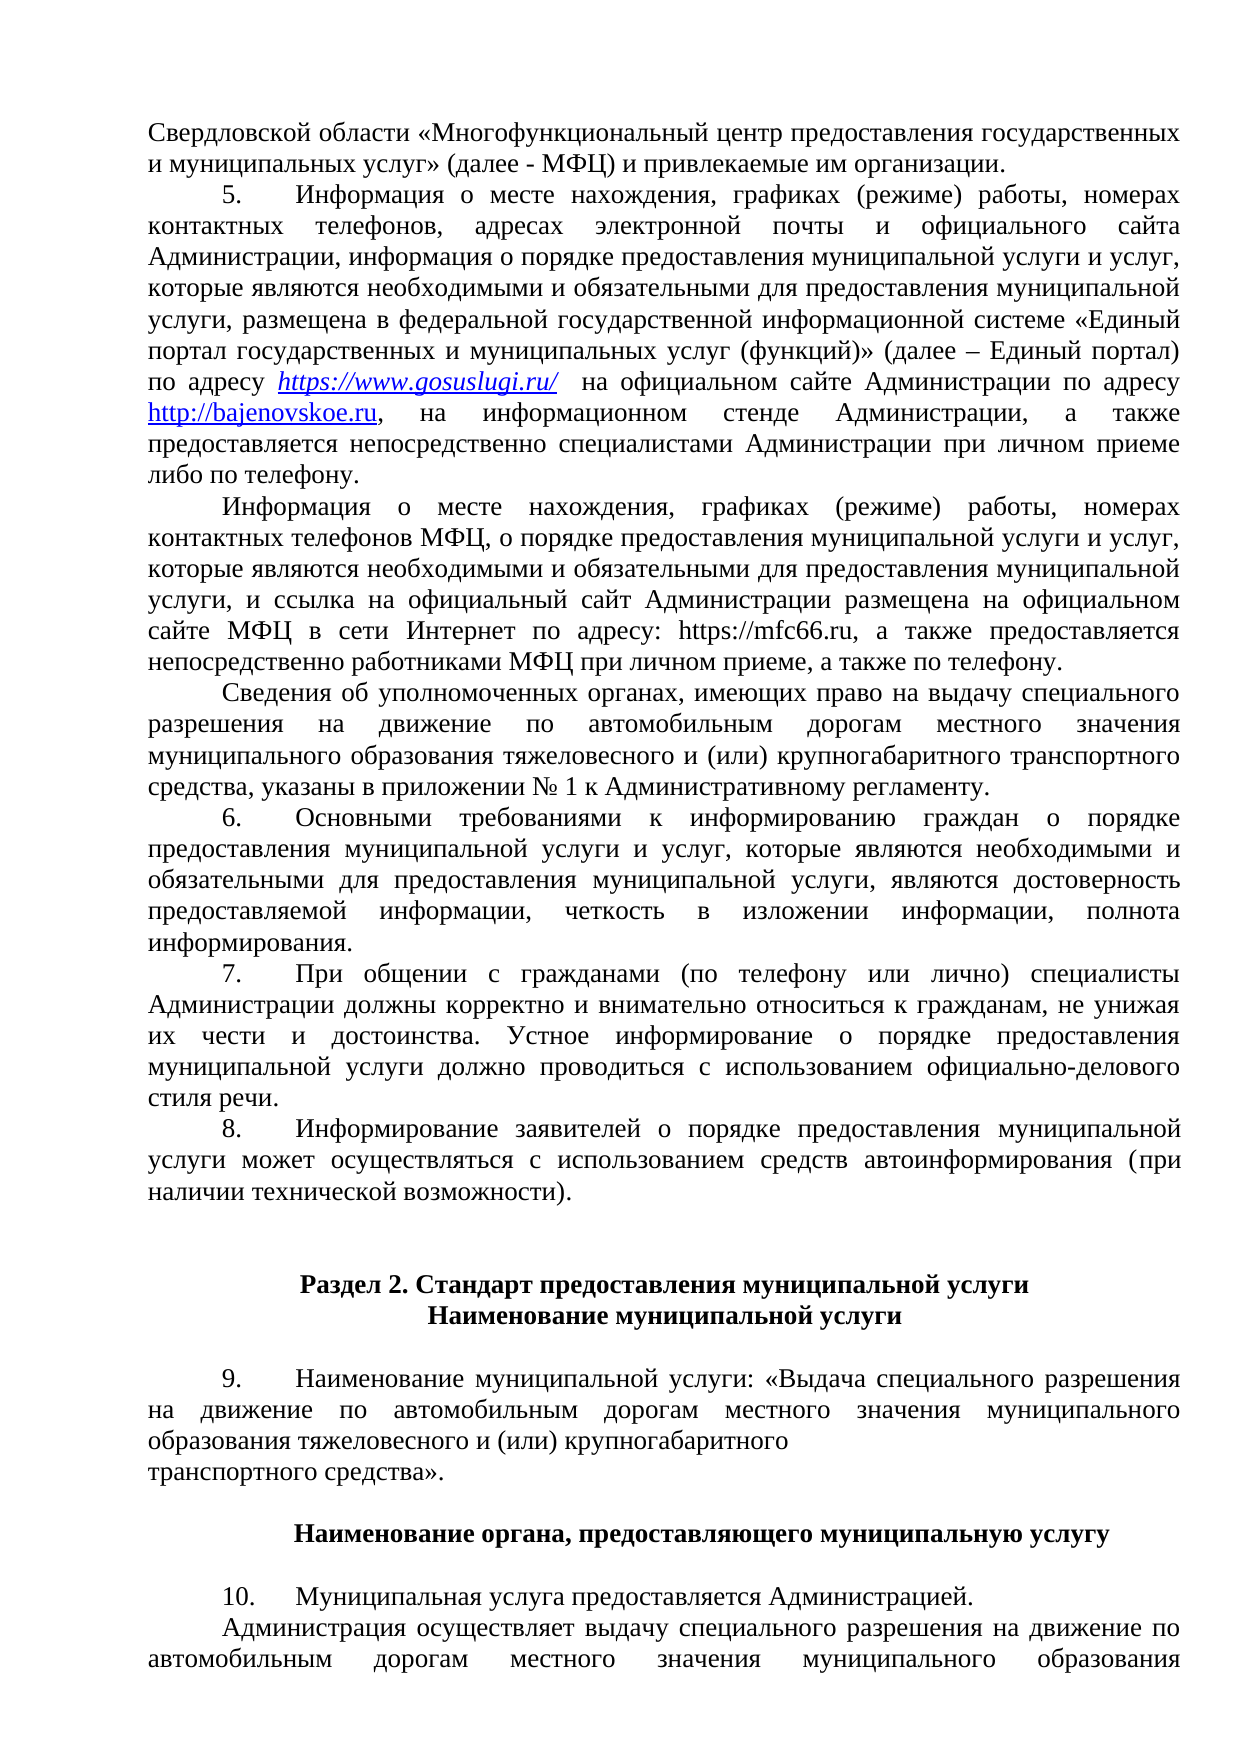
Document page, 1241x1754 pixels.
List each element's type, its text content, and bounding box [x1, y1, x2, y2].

list Основными требованиями к информированию граждан о порядке предоставления муниципальной услуги и услуг, которые являются необходимыми и обязательными для предоставления муниципальной услуги, являются достоверность предоставляемой информации, четкость в изложении информации, полнота информирования. [148, 801, 1181, 957]
list Информация о месте нахождения, графиках (режиме) работы, номерах контактных телефонов, адресах электронной почты и официального сайта Администрации, информация о порядке предоставления муниципальной услуги и услуг, которые являются необходимыми и обязательными для предоставления муниципальной услуги, размещена в федеральной государственной информационной системе «Единый портал государственных и муниципальных услуг (функций)» (далее – Единый портал) по адресу https://www.gosuslugi.ru/ на официальном сайте Администрации по адресу http://bajenovskoe.ru, на информационном стенде Администрации, а также предоставляется непосредственно специалистами Администрации при личном приеме либо по телефону. [148, 178, 1181, 489]
text Информация о месте нахождения, графиках (режиме) работы, номерах контактных телефонов МФЦ, о порядке предоставления муниципальной услуги и услуг, которые являются необходимыми и обязательными для предоставления муниципальной услуги, и ссылка на официальный сайт Администрации размещена на официальном сайте МФЦ в сети Интернет по адресу: https://mfc66.ru, а также предоставляется непосредственно работниками МФЦ при личном приеме, а также по телефону. [148, 489, 1181, 676]
text Сведения об уполномоченных органах, имеющих право на выдачу специального разрешения на движение по автомобильным дорогам местного значения муниципального образования тяжеловесного и (или) крупногабаритного транспортного средства, указаны в приложении № 1 к Административному регламенту. [148, 676, 1181, 801]
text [148, 1611, 1181, 1673]
text Наименование муниципальной услуги [148, 1299, 1181, 1331]
list Информирование заявителей о порядке предоставления муниципальной услуги может осуществляться с использованием средств автоинформирования (при наличии технической возможности). [148, 1112, 1181, 1206]
text транспортного средства». [148, 1455, 1181, 1486]
list Муниципальная услуга предоставляется Администрацией. [148, 1580, 1181, 1611]
text Раздел 2. Стандарт предоставления муниципальной услуги [148, 1268, 1181, 1299]
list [148, 116, 1181, 178]
text Наименование органа, предоставляющего муниципальную услугу [148, 1517, 1240, 1548]
list Наименование муниципальной услуги: «Выдача специального разрешения на движение по автомобильным дорогам местного значения муниципального образования тяжеловесного и (или) крупногабаритного [148, 1362, 1181, 1455]
list При общении с гражданами (по телефону или лично) специалисты Администрации должны корректно и внимательно относиться к гражданам, не унижая их чести и достоинства. Устное информирование о порядке предоставления муниципальной услуги должно проводиться с использованием официально-делового стиля речи. [148, 957, 1181, 1112]
